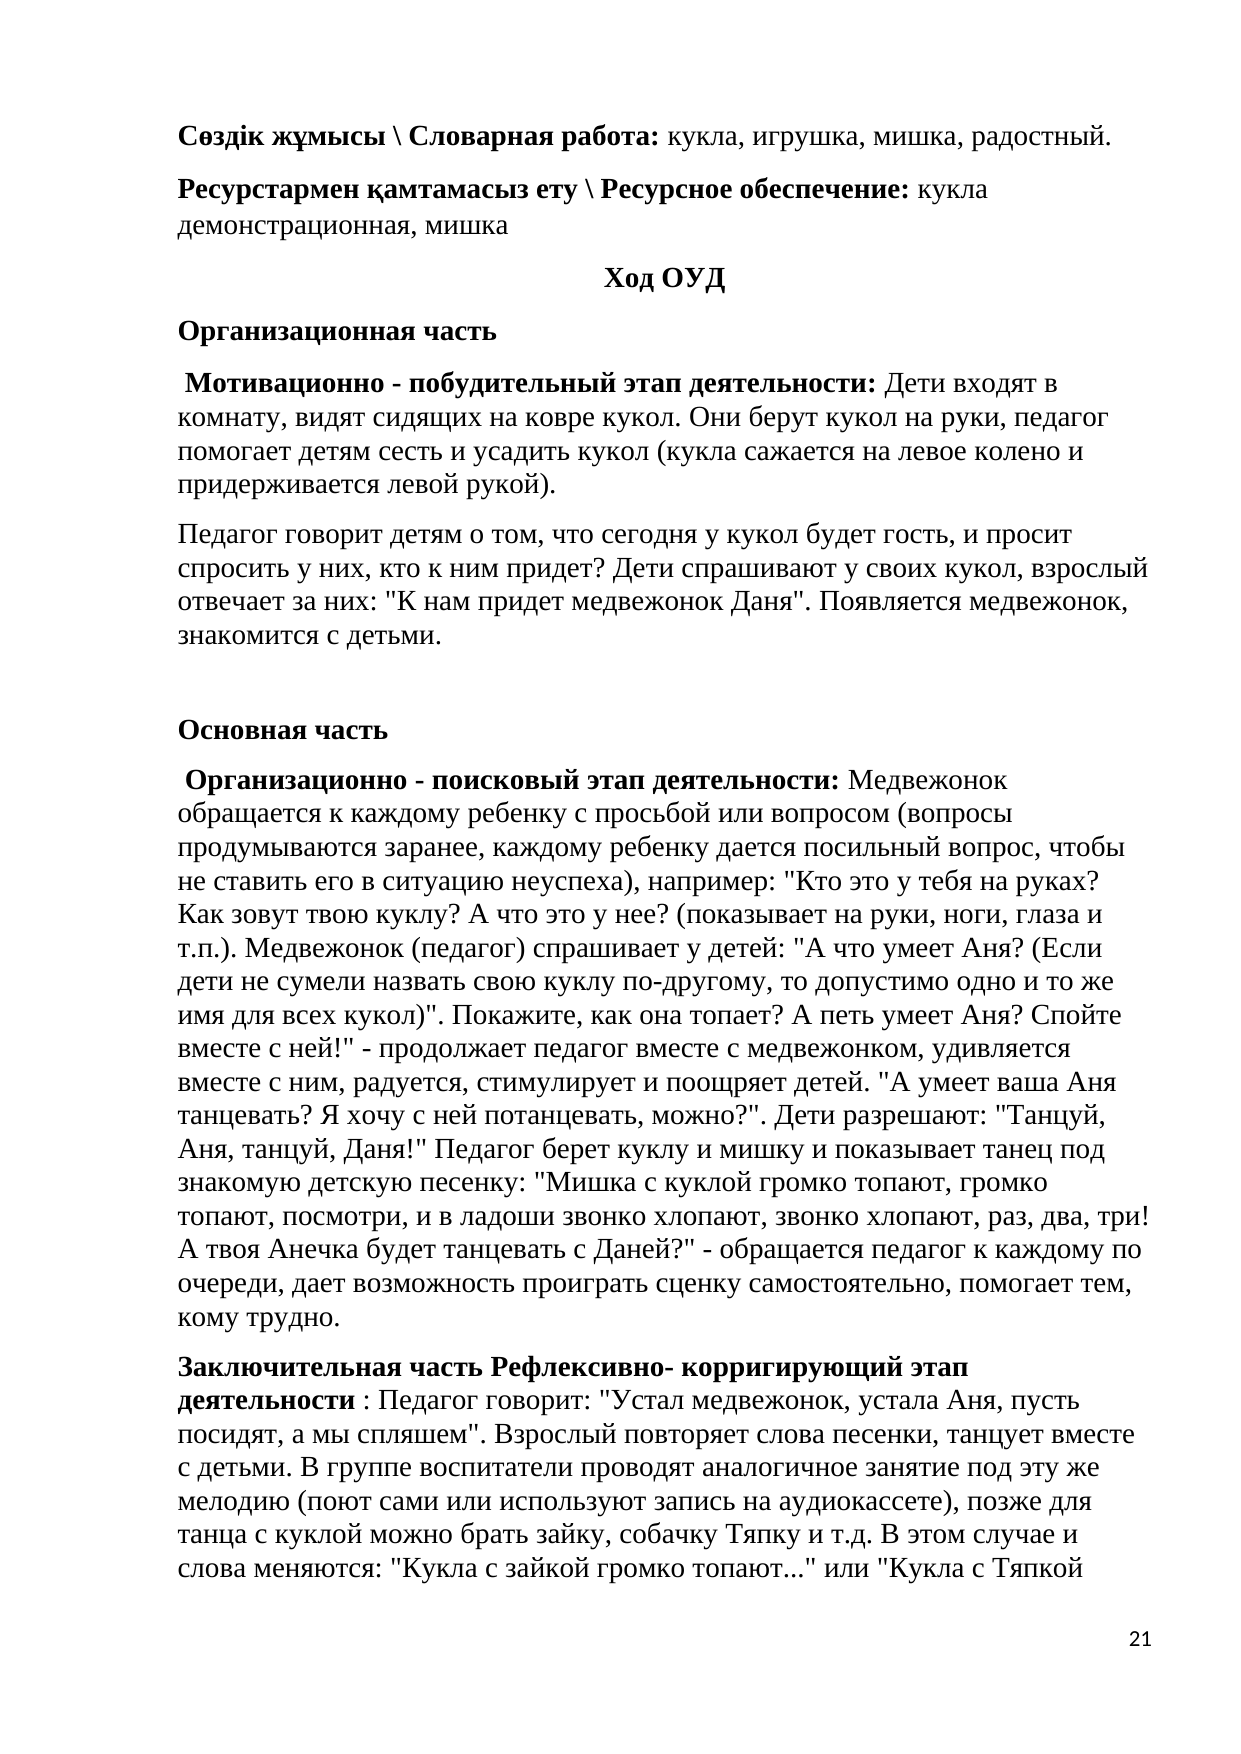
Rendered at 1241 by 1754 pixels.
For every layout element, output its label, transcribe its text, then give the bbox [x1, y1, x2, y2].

text Организационно - поисковый этап деятельности: Медвежонок обращается к каждому ребенку с просьбой или вопросом (вопросы продумываются заранее, каждому ребенку дается посильный вопрос, чтобы не ставить его в ситуацию неуспеха), например: "Кто это у тебя на руках? Как зовут твою куклу? А что это у нее? (показывает на руки, ноги, глаза и т.п.). Медвежонок (педагог) спрашивает у детей: "А что умеет Аня? (Если дети не сумели назвать свою куклу по-другому, то допустимо одно и то же имя для всех кукол)". Покажите, как она топает? А петь умеет Аня? Спойте вместе с ней!" - продолжает педагог вместе с медвежонком, удивляется вместе с ним, радуется, стимулирует и поощряет детей. "А умеет ваша Аня танцевать? Я хочу с ней потанцевать, можно?". Дети разрешают: "Танцуй, Аня, танцуй, Даня!" Педагог берет куклу и мишку и показывает танец под знакомую детскую песенку: "Мишка с куклой громко топают, громко топают, посмотри, и в ладоши звонко хлопают, звонко хлопают, раз, два, три! А твоя Анечка будет танцевать с Даней?" - обращается педагог к каждому по очереди, дает возможность проиграть сценку самостоятельно, помогает тем, кому трудно. [177, 762, 1152, 1332]
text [177, 1349, 1152, 1584]
text Организационная часть [177, 313, 1152, 346]
text Ход ОУД [177, 260, 1152, 293]
text Педагог говорит детям о том, что сегодня у кукол будет гость, и просит спросить у них, кто к ним придет? Дети спрашивают у своих кукол, взрослый отвечает за них: "К нам придет медвежонок Даня". Появляется медвежонок, знакомится с детьми. [177, 516, 1152, 651]
text Сөздік жұмысы \ Словарная работа: кукла, игрушка, мишка, радостный. [177, 118, 1152, 152]
text Ресурстармен қамтамасыз ету \ Ресурсное обеспечение: кукла демонстрационная, мишка [177, 171, 1152, 241]
text Мотивационно - побудительный этап деятельности: Дети входят в комнату, видят сидящих на ковре кукол. Они берут кукол на руки, педагог помогает детям сесть и усадить кукол (кукла сажается на левое колено и придерживается левой рукой). [177, 366, 1152, 500]
text Основная часть [177, 712, 1152, 745]
